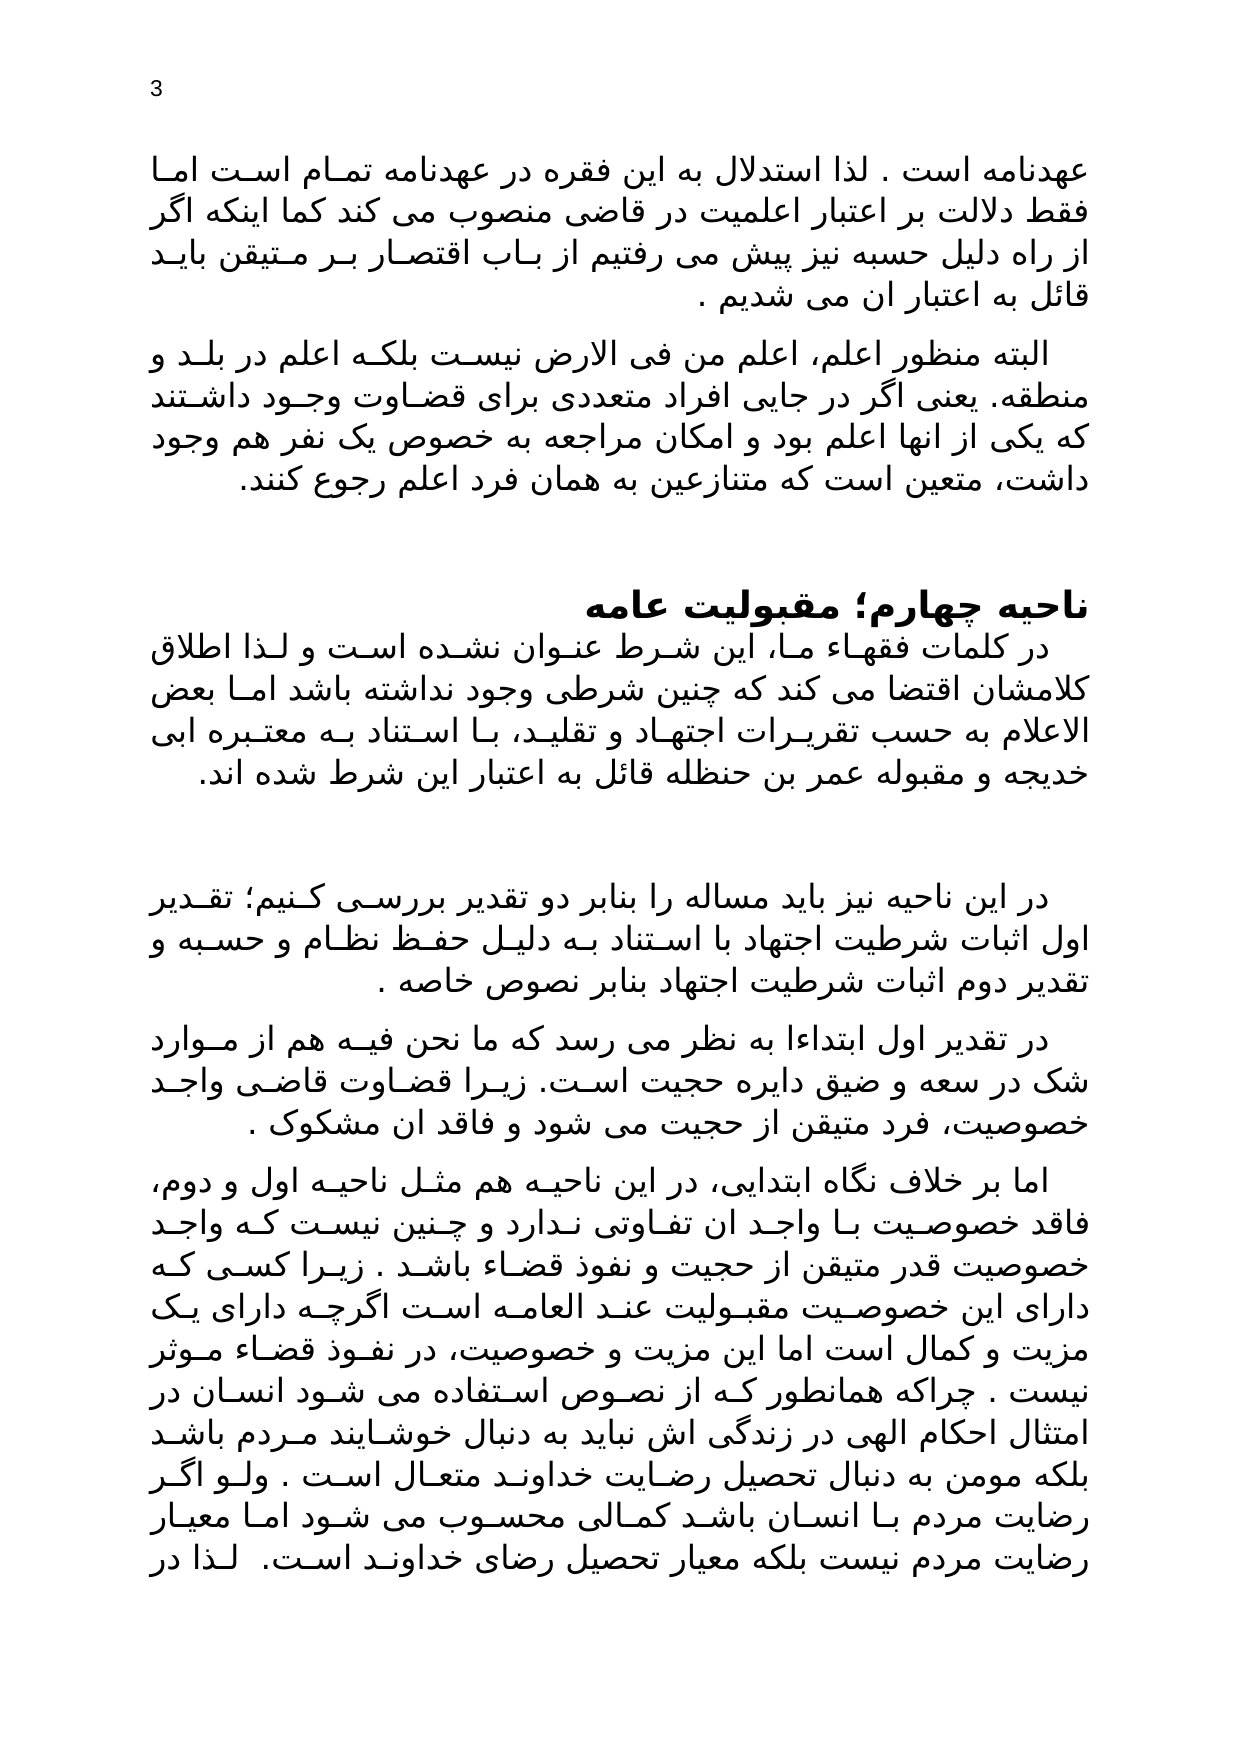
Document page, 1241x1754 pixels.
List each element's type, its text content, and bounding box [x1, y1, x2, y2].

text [150, 1162, 1090, 1578]
text در کلمات فقهاء ما، این شرط عنوان نشده است و لذا اطلاق کلامشان اقتضا می کند که چنین شرطی وجود نداشته باشد اما بعض الاعلام به حسب تقریرات اجتهاد و تقلید، با استناد به معتبره ابی خدیجه و مقبوله عمر بن حنظله قائل به اعتبار این شرط شده اند. [150, 628, 1090, 792]
text در تقدیر اول ابتداءا به نظر می رسد که ما نحن فیه هم از موارد شک در سعه و ضیق دایره حجیت است. زیرا قضاوت قاضی واجد خصوصیت، فرد متیقن از حجیت می شود و فاقد ان مشکوک . [150, 1020, 1090, 1142]
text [150, 150, 1090, 314]
text ناحیه چهارم؛ مقبولیت عامه [150, 584, 1090, 628]
text البته منظور اعلم، اعلم من فی الارض نیست بلکه اعلم در بلد و منطقه. یعنی اگر در جایی افراد متعددی برای قضاوت وجود داشتند که یکی از انها اعلم بود و امکان مراجعه به خصوص یک نفر هم وجود داشت، متعین است که متنازعین به همان فرد اعلم رجوع کنند. [150, 334, 1090, 499]
text در این ناحیه نیز باید مساله را بنابر دو تقدیر بررسی کنیم؛ تقدیر اول اثبات شرطیت اجتهاد با استناد به دلیل حفظ نظام و حسبه و تقدیر دوم اثبات شرطیت اجتهاد بنابر نصوص خاصه . [150, 877, 1090, 1000]
